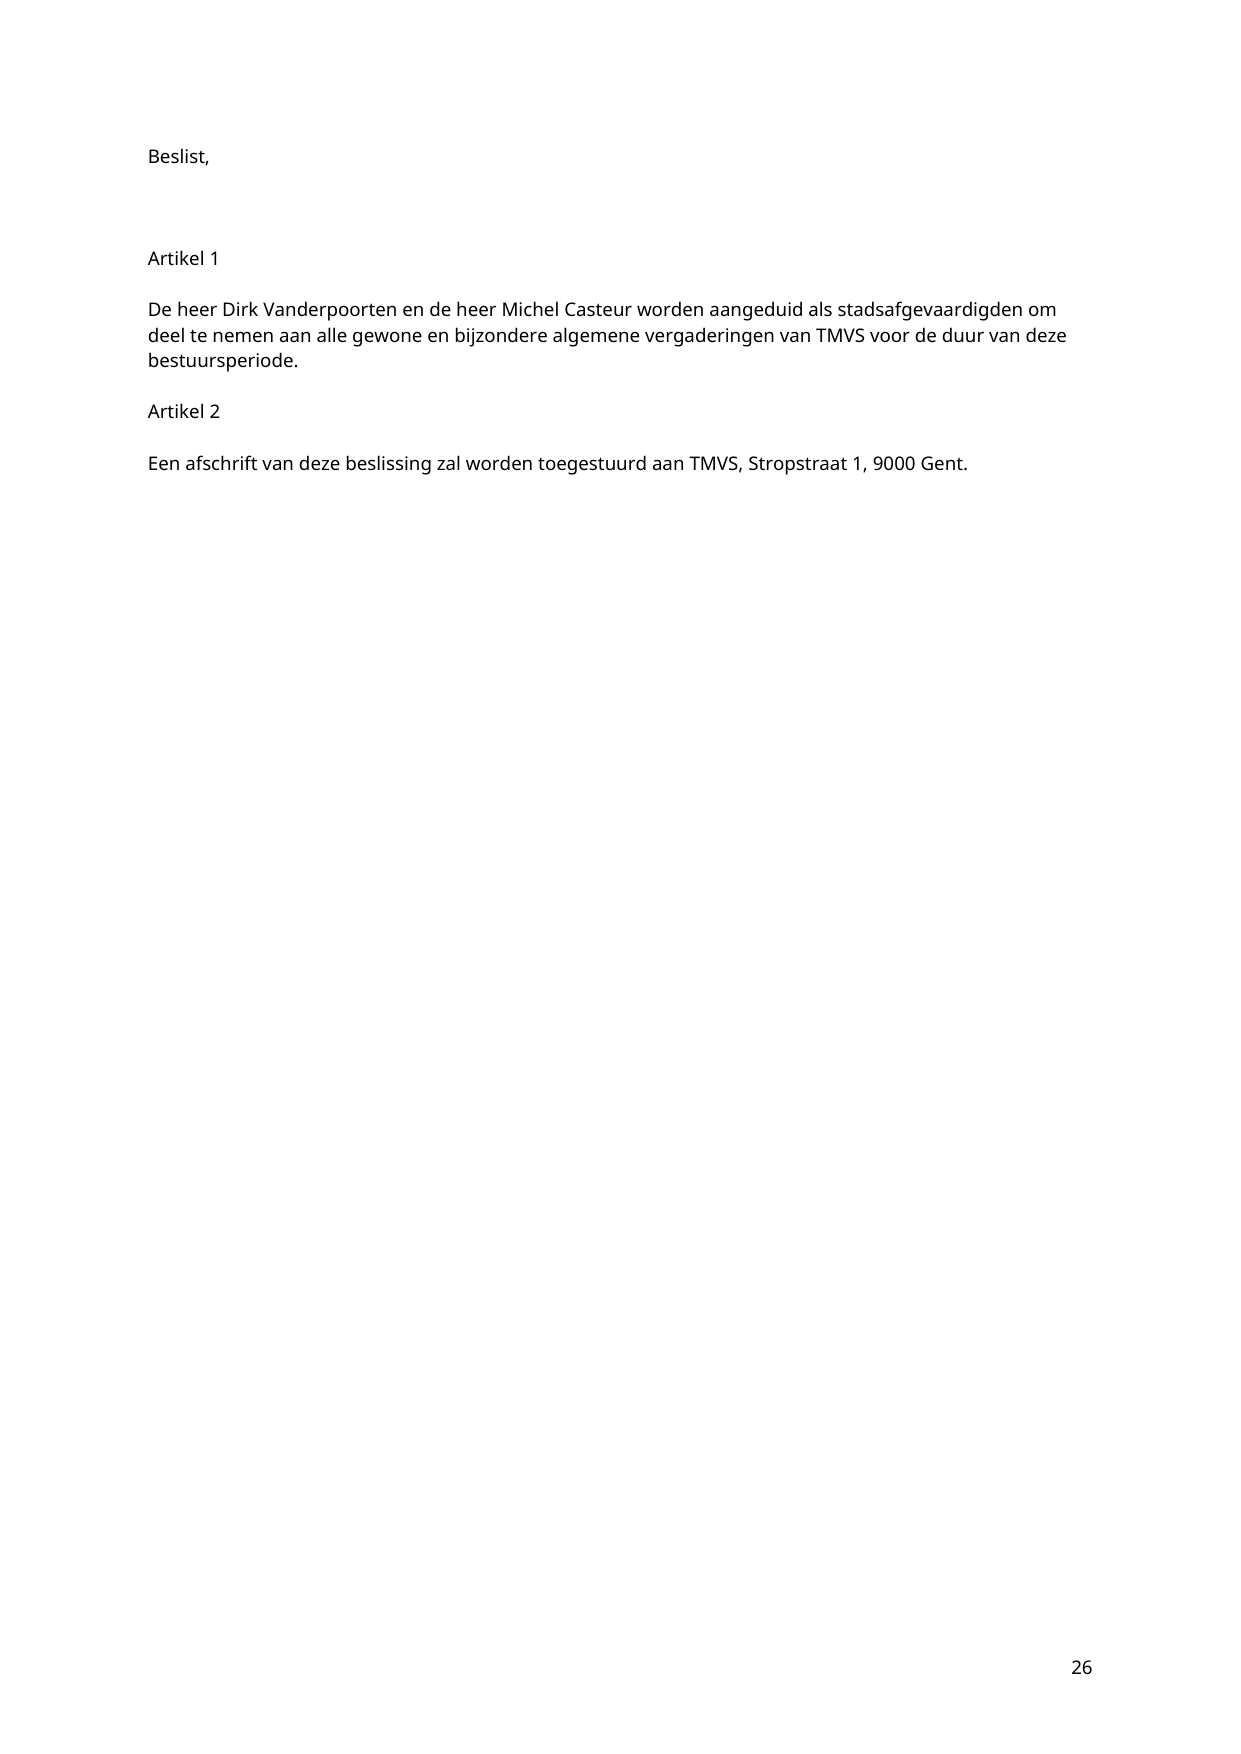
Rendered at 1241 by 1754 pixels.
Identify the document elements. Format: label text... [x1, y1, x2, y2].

text Een afschrift van deze beslissing zal worden toegestuurd aan TMVS, Stropstraat 1, 9000 Gent. [148, 450, 1092, 475]
text Artikel 1 [148, 246, 1092, 271]
text Artikel 2 [148, 399, 1092, 424]
text De heer Dirk Vanderpoorten en de heer Michel Casteur worden aangeduid als stadsafgevaardigden om deel te nemen aan alle gewone en bijzondere algemene vergaderingen van TMVS voor de duur van deze bestuursperiode. [148, 297, 1092, 373]
text Beslist, [148, 144, 1092, 169]
